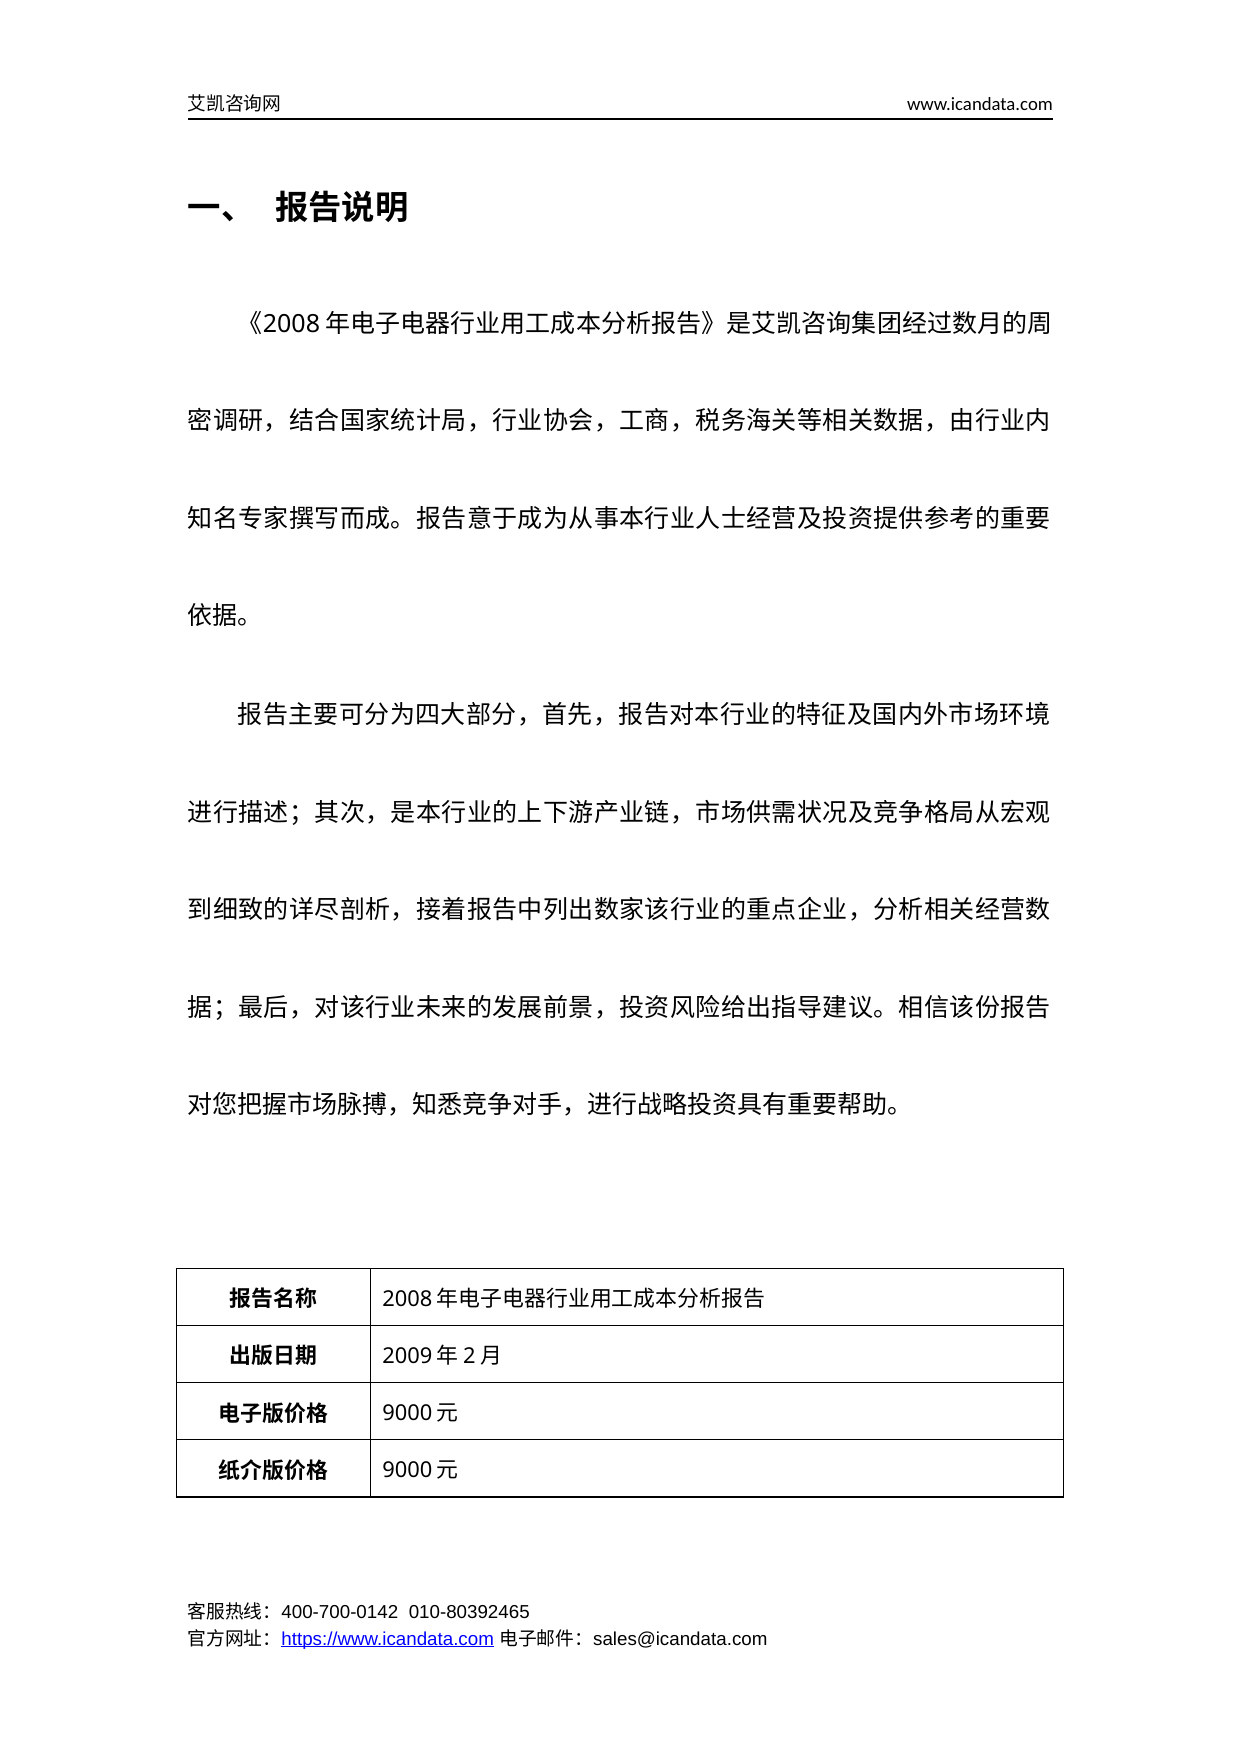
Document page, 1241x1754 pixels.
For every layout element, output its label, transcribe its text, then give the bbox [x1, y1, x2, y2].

table_cell 纸介版价格 [177, 1440, 370, 1496]
table_cell 出版日期 [177, 1326, 370, 1382]
table_cell 2009年2月 [371, 1326, 1063, 1382]
text 报告主要可分为四大部分，首先，报告对本行业的特征及国内外市场环境进行描述；其次，是本行业的上下游产业链，市场供需状况及竞争格局从宏观到细致的详尽剖析，接着报告中列出数家该行业的重点企业，分析相关经营数据；最后，对该行业未来的发展前景，投资风险给出指导建议。相信该份报告对您把握市场脉搏，知悉竞争对手，进行战略投资具有重要帮助。 [187, 681, 1053, 1136]
subtitle 报告说明 [187, 172, 1053, 237]
text 《2008年电子电器行业用工成本分析报告》是艾凯咨询集团经过数月的周密调研，结合国家统计局，行业协会，工商，税务海关等相关数据，由行业内知名专家撰写而成。报告意于成为从事本行业人士经营及投资提供参考的重要依据。 [187, 289, 1053, 646]
table_cell 9000元 [371, 1383, 1063, 1439]
table_header 2008年电子电器行业用工成本分析报告 [371, 1269, 1063, 1325]
table_header 报告名称 [177, 1269, 370, 1325]
table_cell 9000元 [371, 1440, 1063, 1496]
table_cell 电子版价格 [177, 1383, 370, 1439]
